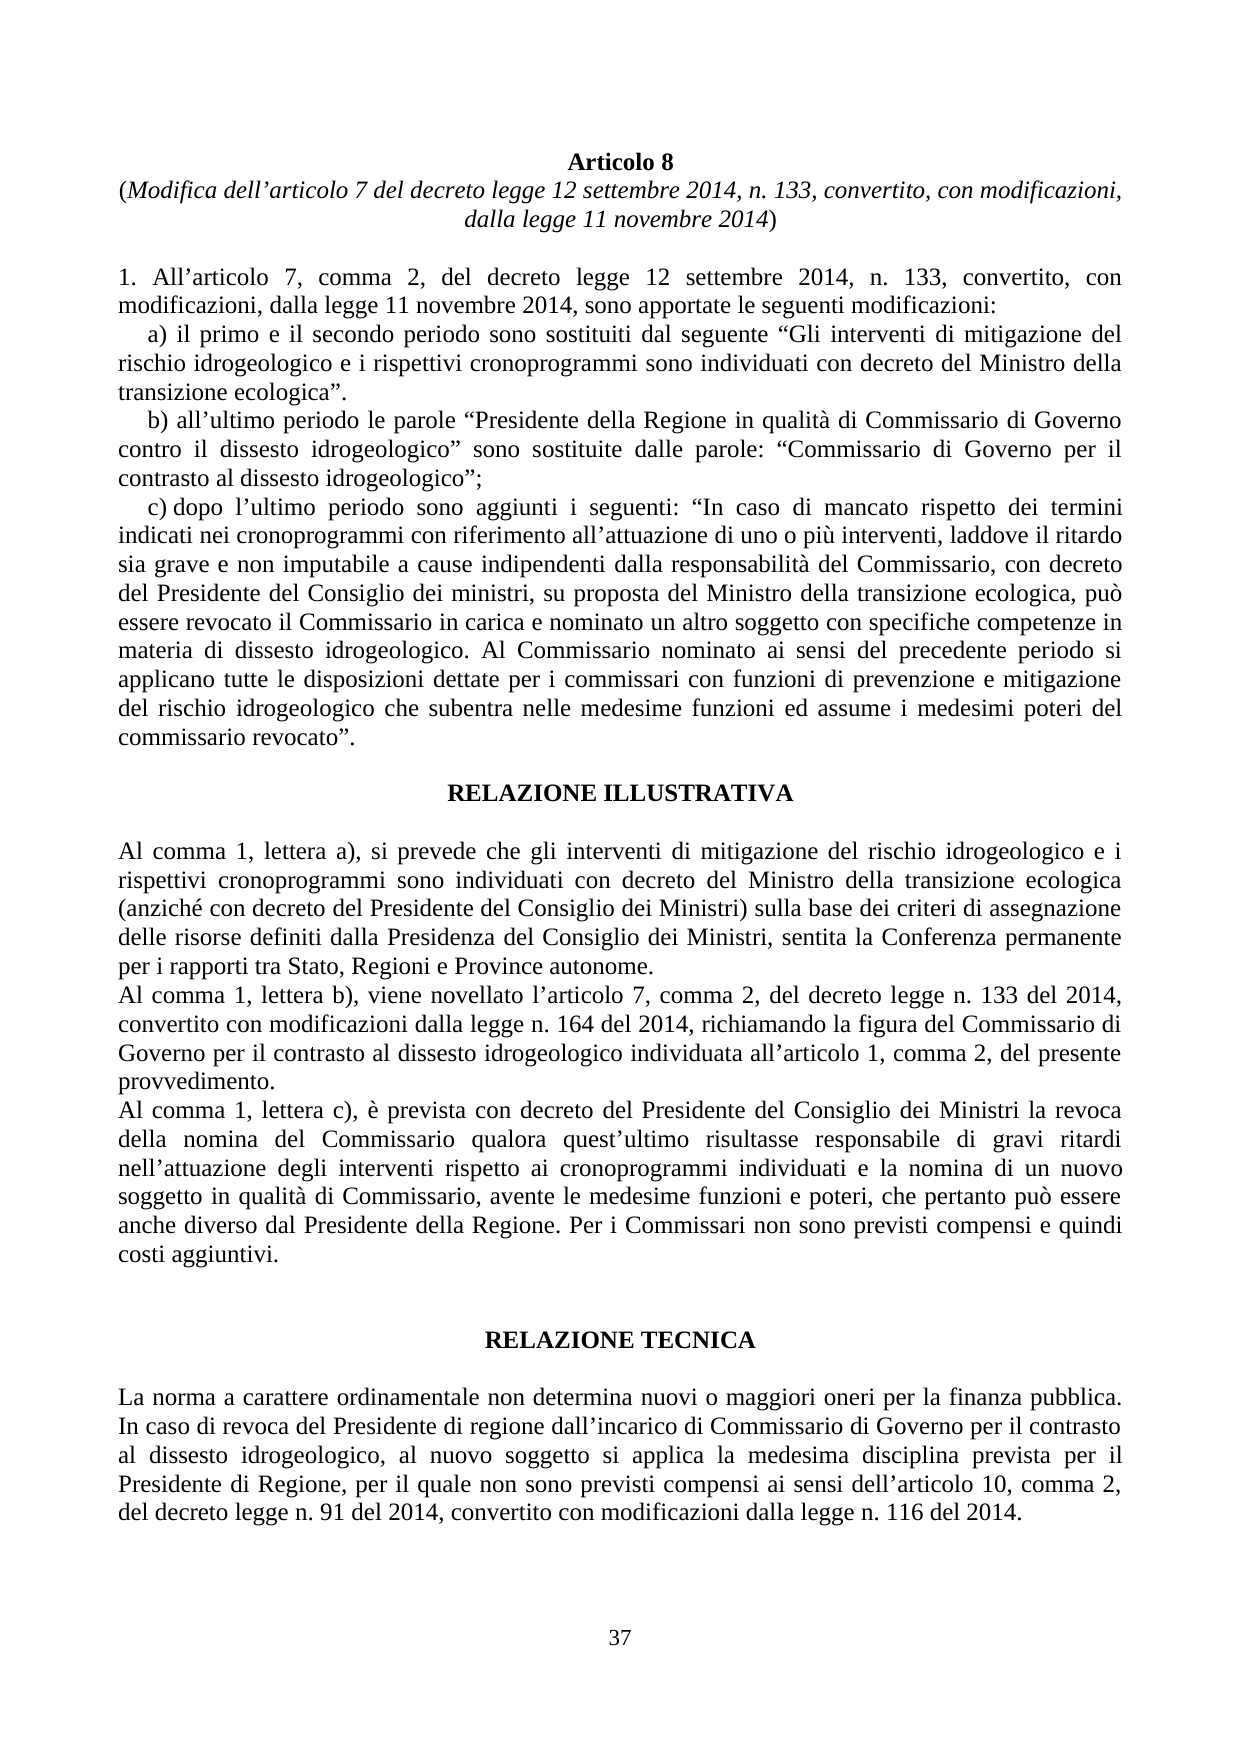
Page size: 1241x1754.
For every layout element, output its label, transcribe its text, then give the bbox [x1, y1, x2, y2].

subtitle RELAZIONE ILLUSTRATIVA [118, 778, 1123, 807]
list all’ultimo periodo le parole “Presidente della Regione in qualità di Commissario di Governo contro il dissesto idrogeologico” sono sostituite dalle parole: “Commissario di Governo per il contrasto al dissesto idrogeologico”; [118, 405, 1123, 492]
subtitle Articolo 8 [118, 147, 1123, 176]
subtitle RELAZIONE TECNICA [118, 1325, 1123, 1354]
list dopo l’ultimo periodo sono aggiunti i seguenti: “In caso di mancato rispetto dei termini indicati nei cronoprogrammi con riferimento all’attuazione di uno o più interventi, laddove il ritardo sia grave e non imputabile a cause indipendenti dalla responsabilità del Commissario, con decreto del Presidente del Consiglio dei ministri, su proposta del Ministro della transizione ecologica, può essere revocato il Commissario in carica e nominato un altro soggetto con specifiche competenze in materia di dissesto idrogeologico. Al Commissario nominato ai sensi del precedente periodo si applicano tutte le disposizioni dettate per i commissari con funzioni di prevenzione e mitigazione del rischio idrogeologico che subentra nelle medesime funzioni ed assume i medesimi poteri del commissario revocato”. [118, 492, 1123, 750]
list il primo e il secondo periodo sono sostituiti dal seguente “Gli interventi di mitigazione del rischio idrogeologico e i rispettivi cronoprogrammi sono individuati con decreto del Ministro della transizione ecologica”. [118, 319, 1123, 405]
text Al comma 1, lettera a), si prevede che gli interventi di mitigazione del rischio idrogeologico e i rispettivi cronoprogrammi sono individuati con decreto del Ministro della transizione ecologica (anziché con decreto del Presidente del Consiglio dei Ministri) sulla base dei criteri di assegnazione delle risorse definiti dalla Presidenza del Consiglio dei Ministri, sentita la Conferenza permanente per i rapporti tra Stato, Regioni e Province autonome. [118, 836, 1123, 980]
text La norma a carattere ordinamentale non determina nuovi o maggiori oneri per la finanza pubblica. In caso di revoca del Presidente di regione dall’incarico di Commissario di Governo per il contrasto al dissesto idrogeologico, al nuovo soggetto si applica la medesima disciplina prevista per il Presidente di Regione, per il quale non sono previsti compensi ai sensi dell’articolo 10, comma 2, del decreto legge n. 91 del 2014, convertito con modificazioni dalla legge n. 116 del 2014. [118, 1382, 1123, 1526]
text (Modifica dell’articolo 7 del decreto legge 12 settembre 2014, n. 133, convertito, con modificazioni, dalla legge 11 novembre 2014) [118, 176, 1123, 233]
text Al comma 1, lettera b), viene novellato l’articolo 7, comma 2, del decreto legge n. 133 del 2014, convertito con modificazioni dalla legge n. 164 del 2014, richiamando la figura del Commissario di Governo per il contrasto al dissesto idrogeologico individuata all’articolo 1, comma 2, del presente provvedimento. [118, 980, 1123, 1095]
text Al comma 1, lettera c), è prevista con decreto del Presidente del Consiglio dei Ministri la revoca della nomina del Commissario qualora quest’ultimo risultasse responsabile di gravi ritardi nell’attuazione degli interventi rispetto ai cronoprogrammi individuati e la nomina di un nuovo soggetto in qualità di Commissario, avente le medesime funzioni e poteri, che pertanto può essere anche diverso dal Presidente della Regione. Per i Commissari non sono previsti compensi e quindi costi aggiuntivi. [118, 1095, 1123, 1268]
list All’articolo 7, comma 2, del decreto legge 12 settembre 2014, n. 133, convertito, con modificazioni, dalla legge 11 novembre 2014, sono apportate le seguenti modificazioni: [118, 262, 1123, 319]
